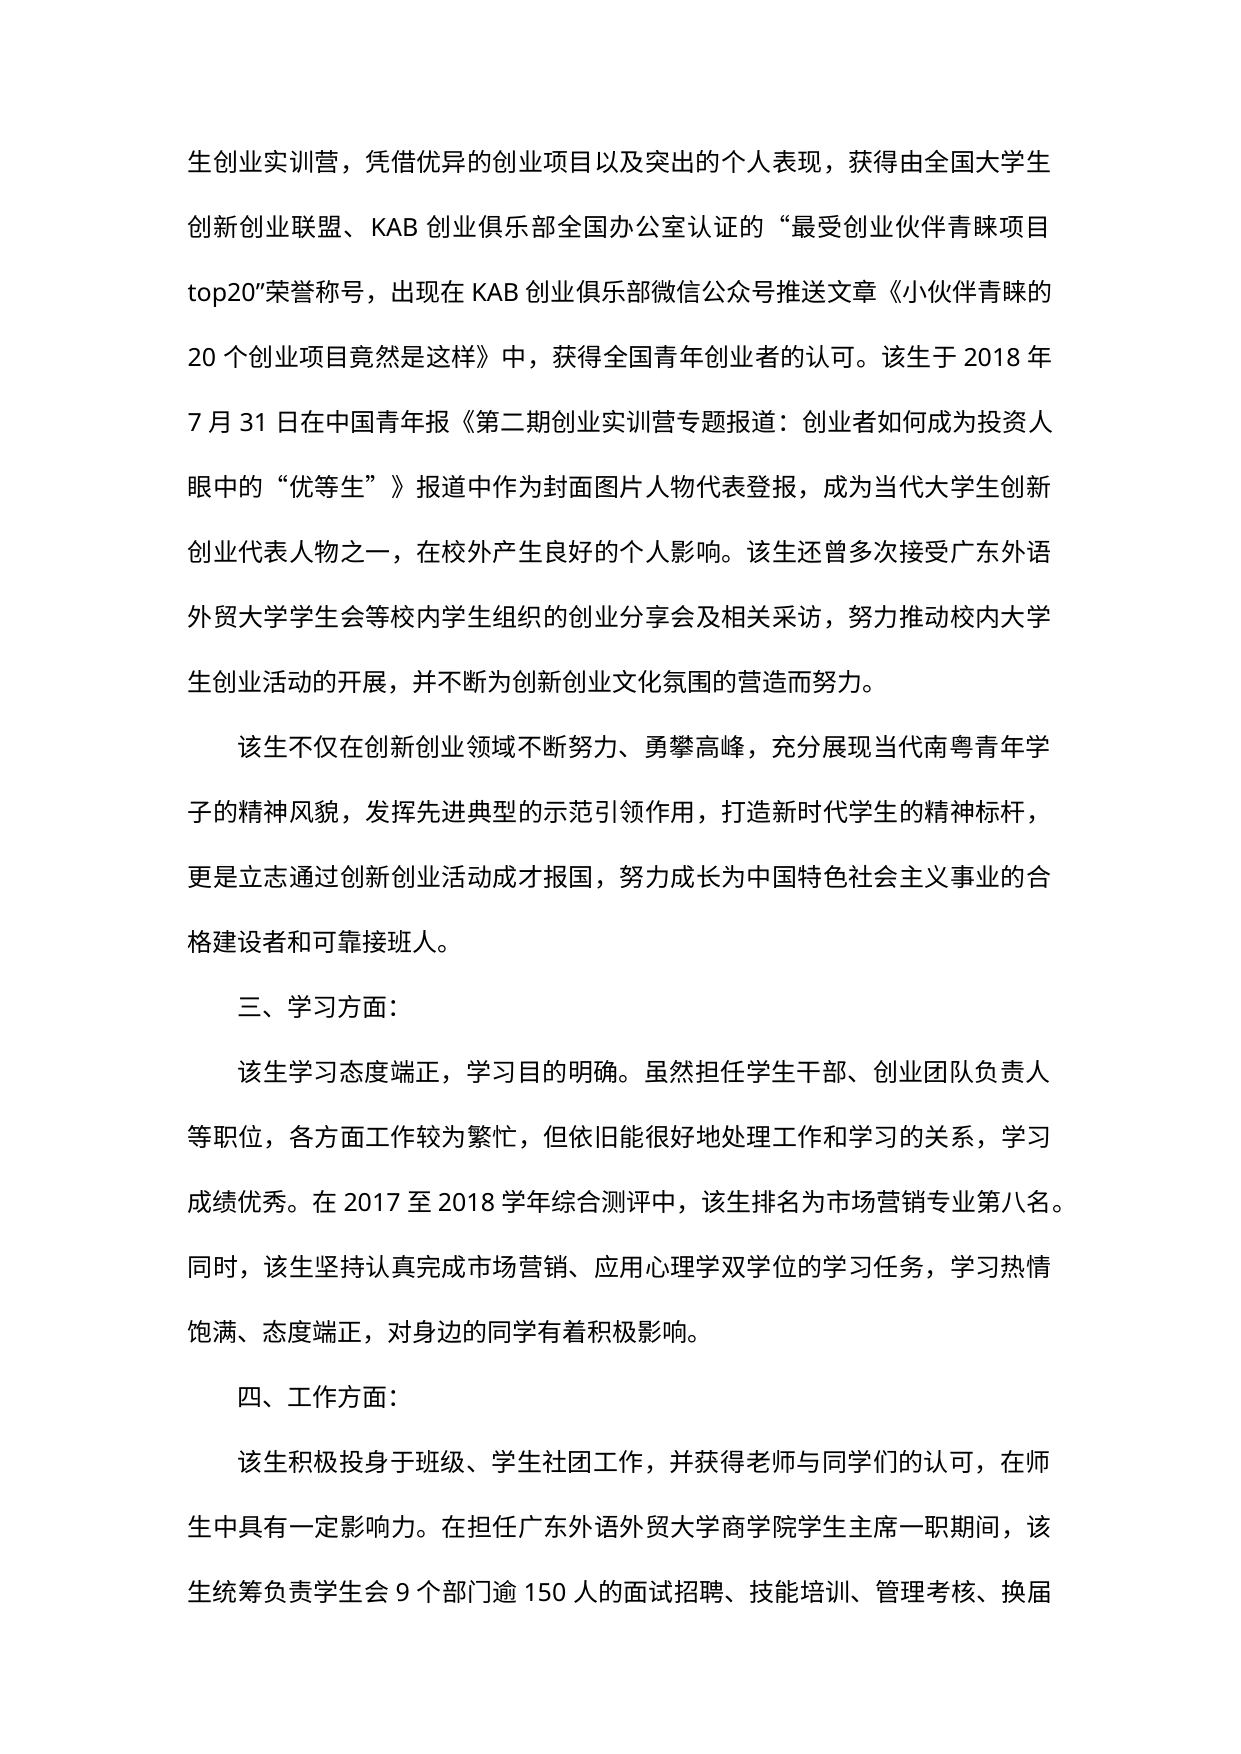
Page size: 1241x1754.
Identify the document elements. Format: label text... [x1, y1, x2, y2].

text 该生不仅在创新创业领域不断努力、勇攀高峰，充分展现当代南粤青年学子的精神风貌，发挥先进典型的示范引领作用，打造新时代学生的精神标杆，更是立志通过创新创业活动成才报国，努力成长为中国特色社会主义事业的合格建设者和可靠接班人。 [187, 713, 1053, 973]
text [187, 1428, 1053, 1623]
text 该生学习态度端正，学习目的明确。虽然担任学生干部、创业团队负责人等职位，各方面工作较为繁忙，但依旧能很好地处理工作和学习的关系，学习成绩优秀。在 2017 至 2018 学年综合测评中，该生排名为市场营销专业第八名。同时，该生坚持认真完成市场营销、应用心理学双学位的学习任务，学习热情饱满、态度端正，对身边的同学有着积极影响。 [187, 1038, 1053, 1363]
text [187, 128, 1053, 713]
text 三、学习方面： [187, 973, 1053, 1038]
text 四、工作方面： [187, 1363, 1053, 1428]
